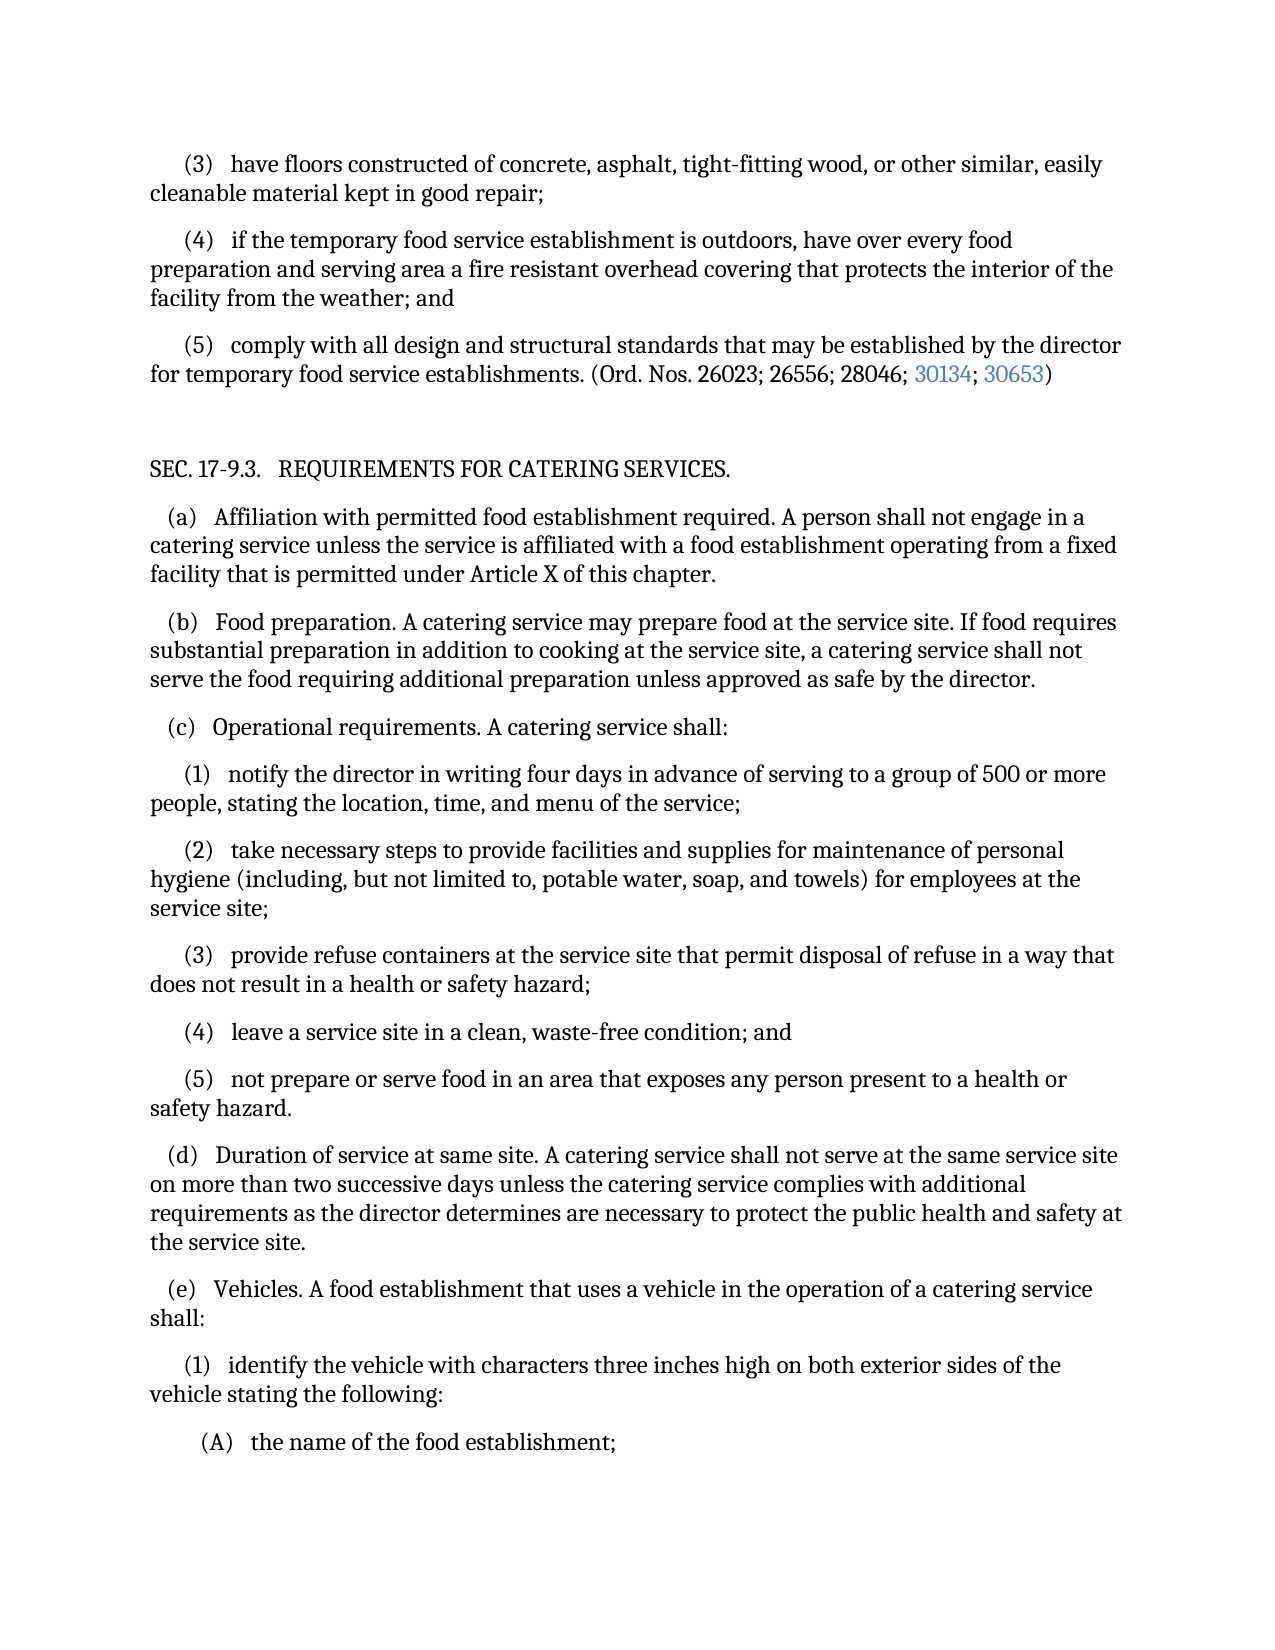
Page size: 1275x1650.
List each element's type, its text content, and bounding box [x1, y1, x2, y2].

text (2) take necessary steps to provide facilities and supplies for maintenance of personal hygiene (including, but not limited to, potable water, soap, and towels) for employees at the service site; [150, 836, 1125, 922]
text (5) comply with all design and structural standards that may be established by the director for temporary food service establishments. (Ord. Nos. 26023; 26556; 28046; 30134; 30653) [150, 331, 1125, 389]
text (1) identify the vehicle with characters three inches high on both exterior sides of the vehicle stating the following: [150, 1351, 1125, 1409]
text (4) if the temporary food service establishment is outdoors, have over every food preparation and serving area a fire resistant overhead covering that protects the interior of the facility from the weather; and [150, 226, 1125, 312]
text (e) Vehicles. A food establishment that uses a vehicle in the operation of a catering service shall: [150, 1275, 1125, 1332]
text (4) leave a service site in a clean, waste-free condition; and [150, 1017, 1125, 1046]
text (A) the name of the food establishment; [150, 1427, 1125, 1456]
text (5) not prepare or serve food in an area that exposes any person present to a health or safety hazard. [150, 1065, 1125, 1122]
text (d) Duration of service at same site. A catering service shall not serve at the same service site on more than two successive days unless the catering service complies with additional requirements as the director determines are necessary to protect the public health and safety at the service site. [150, 1141, 1125, 1256]
text SEC. 17-9.3. REQUIREMENTS FOR CATERING SERVICES. [150, 455, 1125, 484]
text (c) Operational requirements. A catering service shall: [150, 712, 1125, 741]
text (a) Affiliation with permitted food establishment required. A person shall not engage in a catering service unless the service is affiliated with a food establishment operating from a fixed facility that is permitted under Article X of this chapter. [150, 502, 1125, 589]
text (1) notify the director in writing four days in advance of serving to a group of 500 or more people, stating the location, time, and menu of the service; [150, 760, 1125, 817]
text (3) have floors constructed of concrete, asphalt, tight-fitting wood, or other similar, easily cleanable material kept in good repair; [150, 150, 1125, 207]
text (3) provide refuse containers at the service site that permit disposal of refuse in a way that does not result in a health or safety hazard; [150, 941, 1125, 999]
text (b) Food preparation. A catering service may prepare food at the service site. If food requires substantial preparation in addition to cooking at the service site, a catering service shall not serve the food requiring additional preparation unless approved as safe by the director. [150, 607, 1125, 694]
